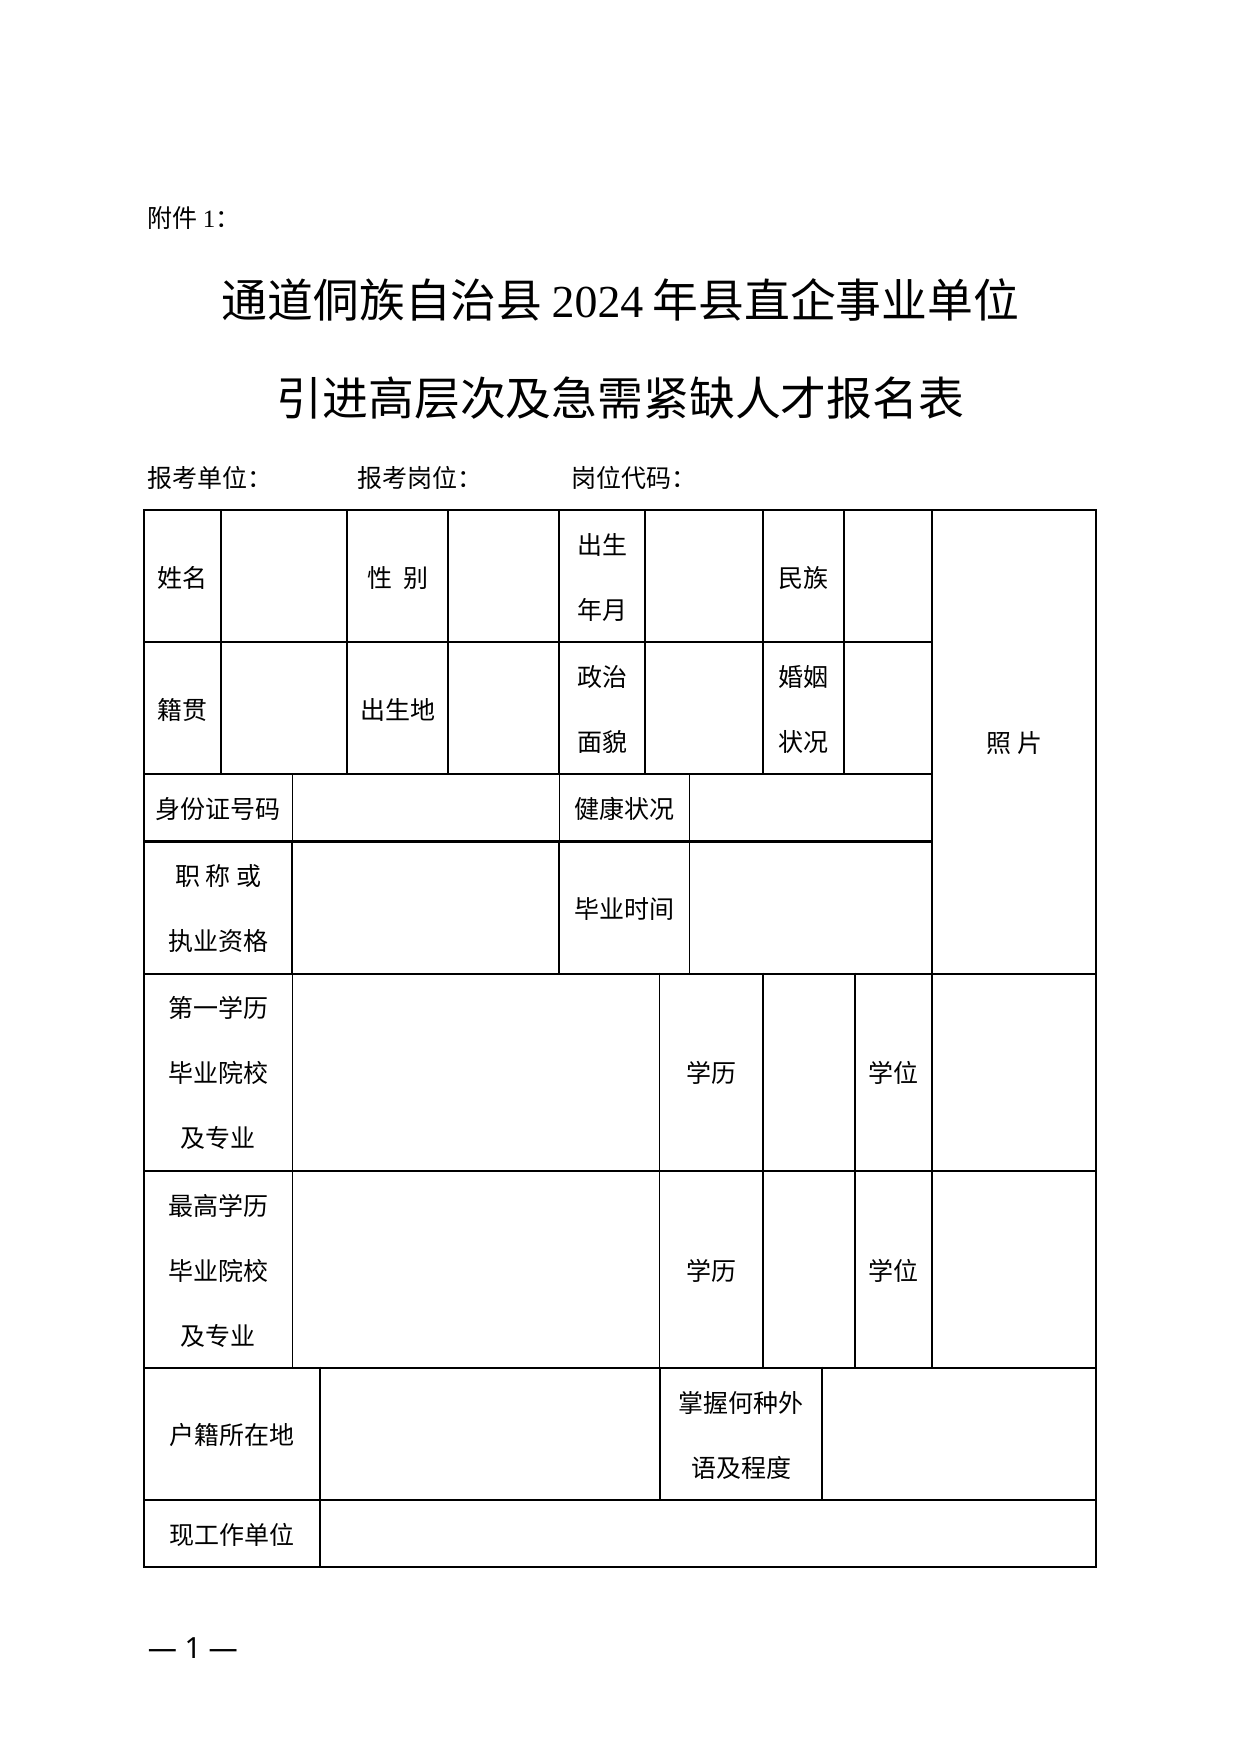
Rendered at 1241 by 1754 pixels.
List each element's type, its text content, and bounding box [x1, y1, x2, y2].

table_cell [764, 1172, 854, 1367]
table_cell 现工作单位 及职务 [145, 1501, 319, 1566]
table_cell [933, 975, 1095, 1169]
table_cell [321, 1369, 659, 1499]
table_cell 身份证号码 [145, 775, 292, 840]
table_cell [293, 843, 558, 972]
table_cell 政治 面貌 [560, 643, 644, 773]
table_cell 婚姻 状况 [764, 643, 843, 773]
table_cell 出生地 [348, 643, 447, 773]
table_header [646, 511, 762, 641]
table_cell [646, 643, 762, 773]
table_cell 学位 [856, 1172, 931, 1367]
table_cell 健康状况 [560, 775, 689, 840]
table_cell 毕业时间 [560, 843, 689, 972]
table_header [449, 511, 558, 641]
table_header 性 别 [348, 511, 447, 641]
table_cell 籍贯 [145, 643, 220, 773]
table_cell 职 称 或 执业资格 [145, 843, 291, 972]
table_cell 户籍所在地 [145, 1369, 319, 1499]
table_header 出生 年月 [560, 511, 644, 641]
table_cell 学历 [660, 1172, 762, 1367]
table_cell [845, 643, 931, 773]
table_cell [293, 775, 559, 840]
table_cell [933, 1172, 1095, 1367]
text 引进高层次及急需紧缺人才报名表 [148, 347, 1093, 444]
table_cell [293, 975, 659, 1169]
table_cell [823, 1369, 1095, 1499]
table_cell 掌握何种外语及程度 [661, 1369, 821, 1499]
table_cell [690, 775, 931, 840]
table_cell [222, 643, 346, 773]
table_header [222, 511, 346, 641]
text 附件1： [148, 184, 1093, 249]
table_cell [321, 1501, 1095, 1566]
table_header 照 片 [933, 511, 1095, 972]
table_cell [690, 843, 931, 972]
table_cell [449, 643, 558, 773]
table_cell 第一学历 毕业院校 及专业 [145, 975, 292, 1169]
table_header 姓名 [145, 511, 220, 641]
table_cell 最高学历 毕业院校 及专业 [145, 1172, 292, 1367]
table_header [845, 511, 931, 641]
table_cell [293, 1172, 659, 1367]
table_cell 学历 [660, 975, 762, 1169]
table_header 民族 [764, 511, 843, 641]
table_cell 学位 [856, 975, 931, 1169]
text 报考单位： 报考岗位： 岗位代码： [148, 444, 1093, 509]
text 通道侗族自治县2024年县直企事业单位 [148, 249, 1093, 347]
table_cell [764, 975, 854, 1169]
